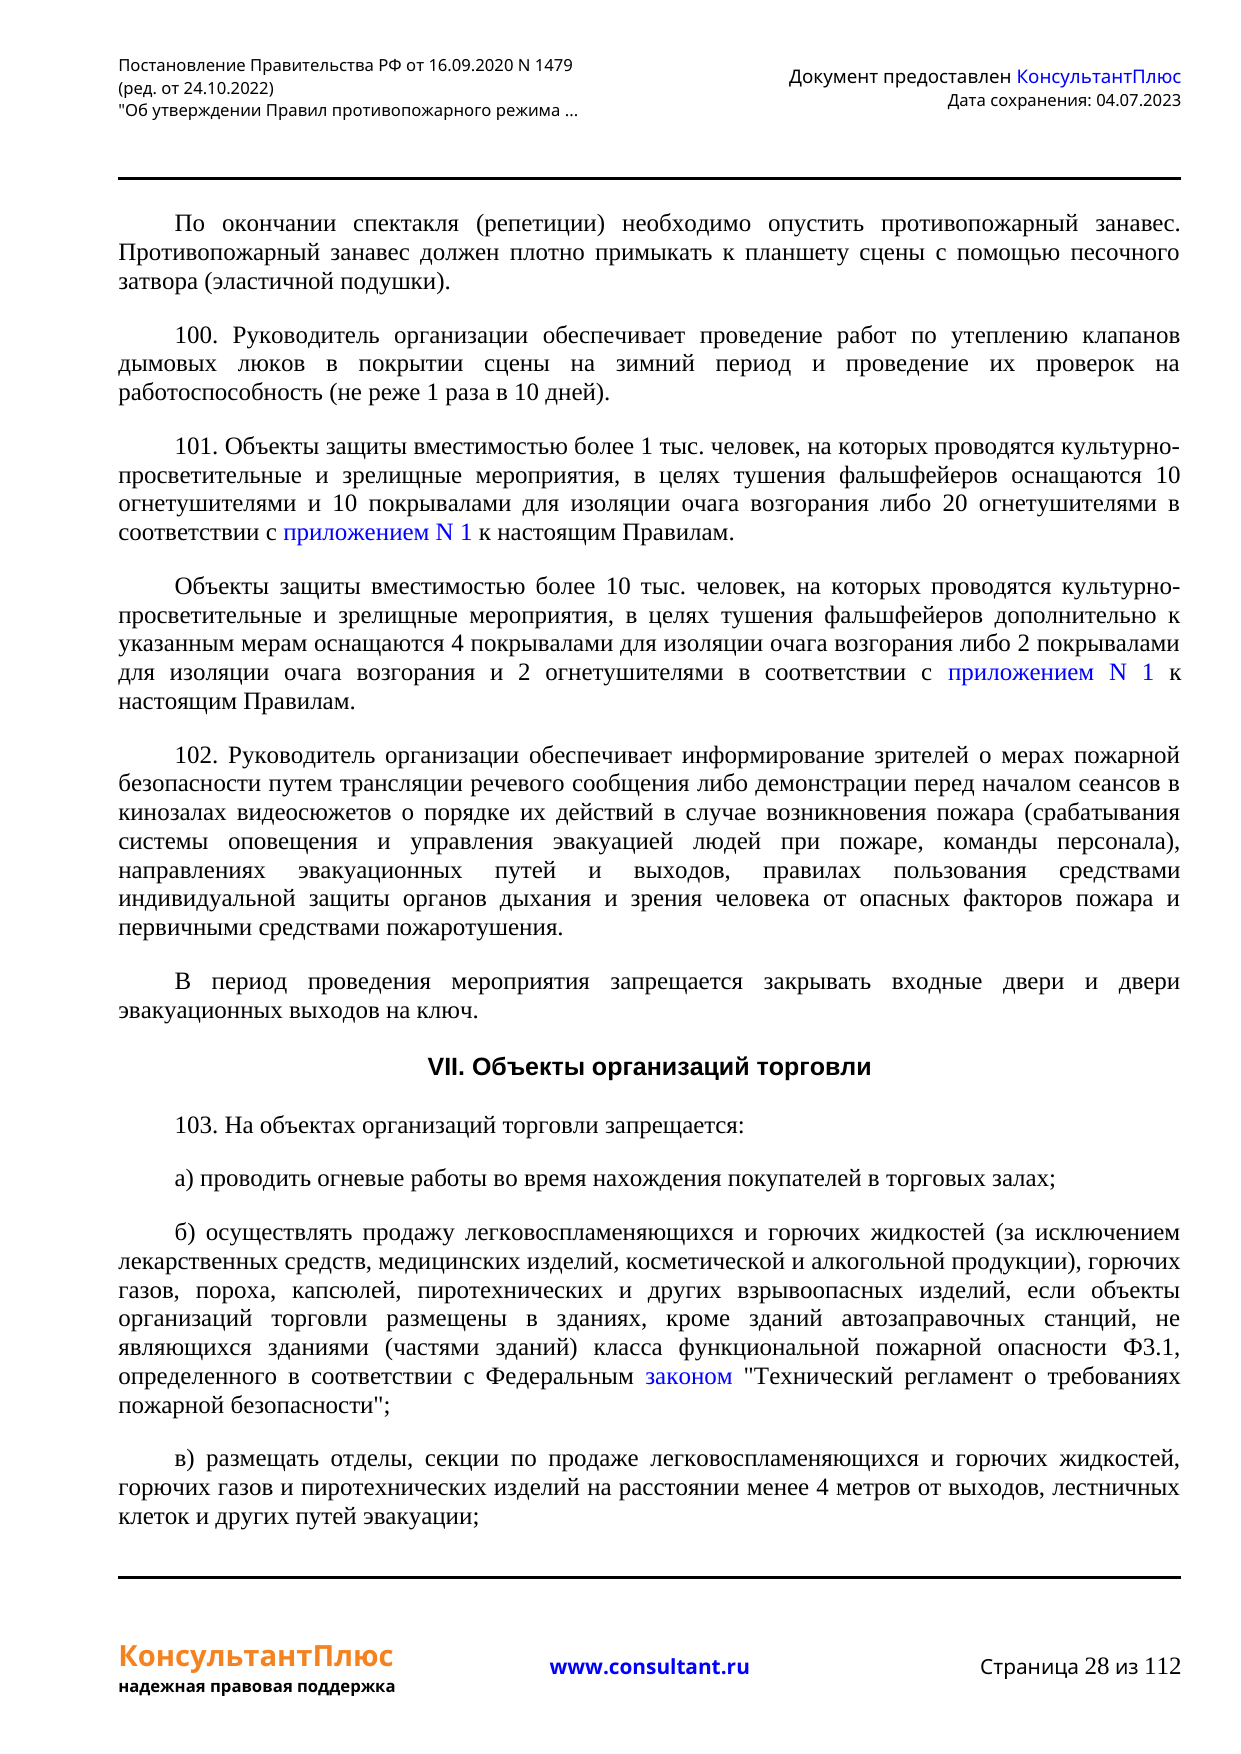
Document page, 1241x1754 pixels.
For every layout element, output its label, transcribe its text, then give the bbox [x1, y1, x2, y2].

text 100. Руководитель организации обеспечивает проведение работ по утеплению клапанов дымовых люков в покрытии сцены на зимний период и проведение их проверок на работоспособность (не реже 1 раза в 10 дней). [118, 320, 1181, 406]
text По окончании спектакля (репетиции) необходимо опустить противопожарный занавес. Противопожарный занавес должен плотно примыкать к планшету сцены с помощью песочного затвора (эластичной подушки). [118, 208, 1181, 295]
text а) проводить огневые работы во время нахождения покупателей в торговых залах; [118, 1163, 1181, 1192]
title VII. Объекты организаций торговли [118, 1052, 1181, 1081]
text В период проведения мероприятия запрещается закрывать входные двери и двери эвакуационных выходов на ключ. [118, 966, 1181, 1023]
text 103. На объектах организаций торговли запрещается: [118, 1110, 1181, 1138]
text Объекты защиты вместимостью более 10 тыс. человек, на которых проводятся культурно-просветительные и зрелищные мероприятия, в целях тушения фальшфейеров дополнительно к указанным мерам оснащаются 4 покрывалами для изоляции очага возгорания либо 2 покрывалами для изоляции очага возгорания и 2 огнетушителями в соответствии с приложением N 1 к настоящим Правилам. [118, 571, 1181, 715]
text б) осуществлять продажу легковоспламеняющихся и горючих жидкостей (за исключением лекарственных средств, медицинских изделий, косметической и алкогольной продукции), горючих газов, пороха, капсюлей, пиротехнических и других взрывоопасных изделий, если объекты организаций торговли размещены в зданиях, кроме зданий автозаправочных станций, не являющихся зданиями (частями зданий) класса функциональной пожарной опасности Ф3.1, определенного в соответствии с Федеральным законом "Технический регламент о требованиях пожарной безопасности"; [118, 1217, 1181, 1418]
text 102. Руководитель организации обеспечивает информирование зрителей о мерах пожарной безопасности путем трансляции речевого сообщения либо демонстрации перед началом сеансов в кинозалах видеосюжетов о порядке их действий в случае возникновения пожара (срабатывания системы оповещения и управления эвакуацией людей при пожаре, команды персонала), направлениях эвакуационных путей и выходов, правилах пользования средствами индивидуальной защиты органов дыхания и зрения человека от опасных факторов пожара и первичными средствами пожаротушения. [118, 740, 1181, 941]
text 101. Объекты защиты вместимостью более 1 тыс. человек, на которых проводятся культурно-просветительные и зрелищные мероприятия, в целях тушения фальшфейеров оснащаются 10 огнетушителями и 10 покрывалами для изоляции очага возгорания либо 20 огнетушителями в соответствии с приложением N 1 к настоящим Правилам. [118, 431, 1181, 546]
text в) размещать отделы, секции по продаже легковоспламеняющихся и горючих жидкостей, горючих газов и пиротехнических изделий на расстоянии менее 4 метров от выходов, лестничных клеток и других путей эвакуации; [118, 1443, 1181, 1530]
